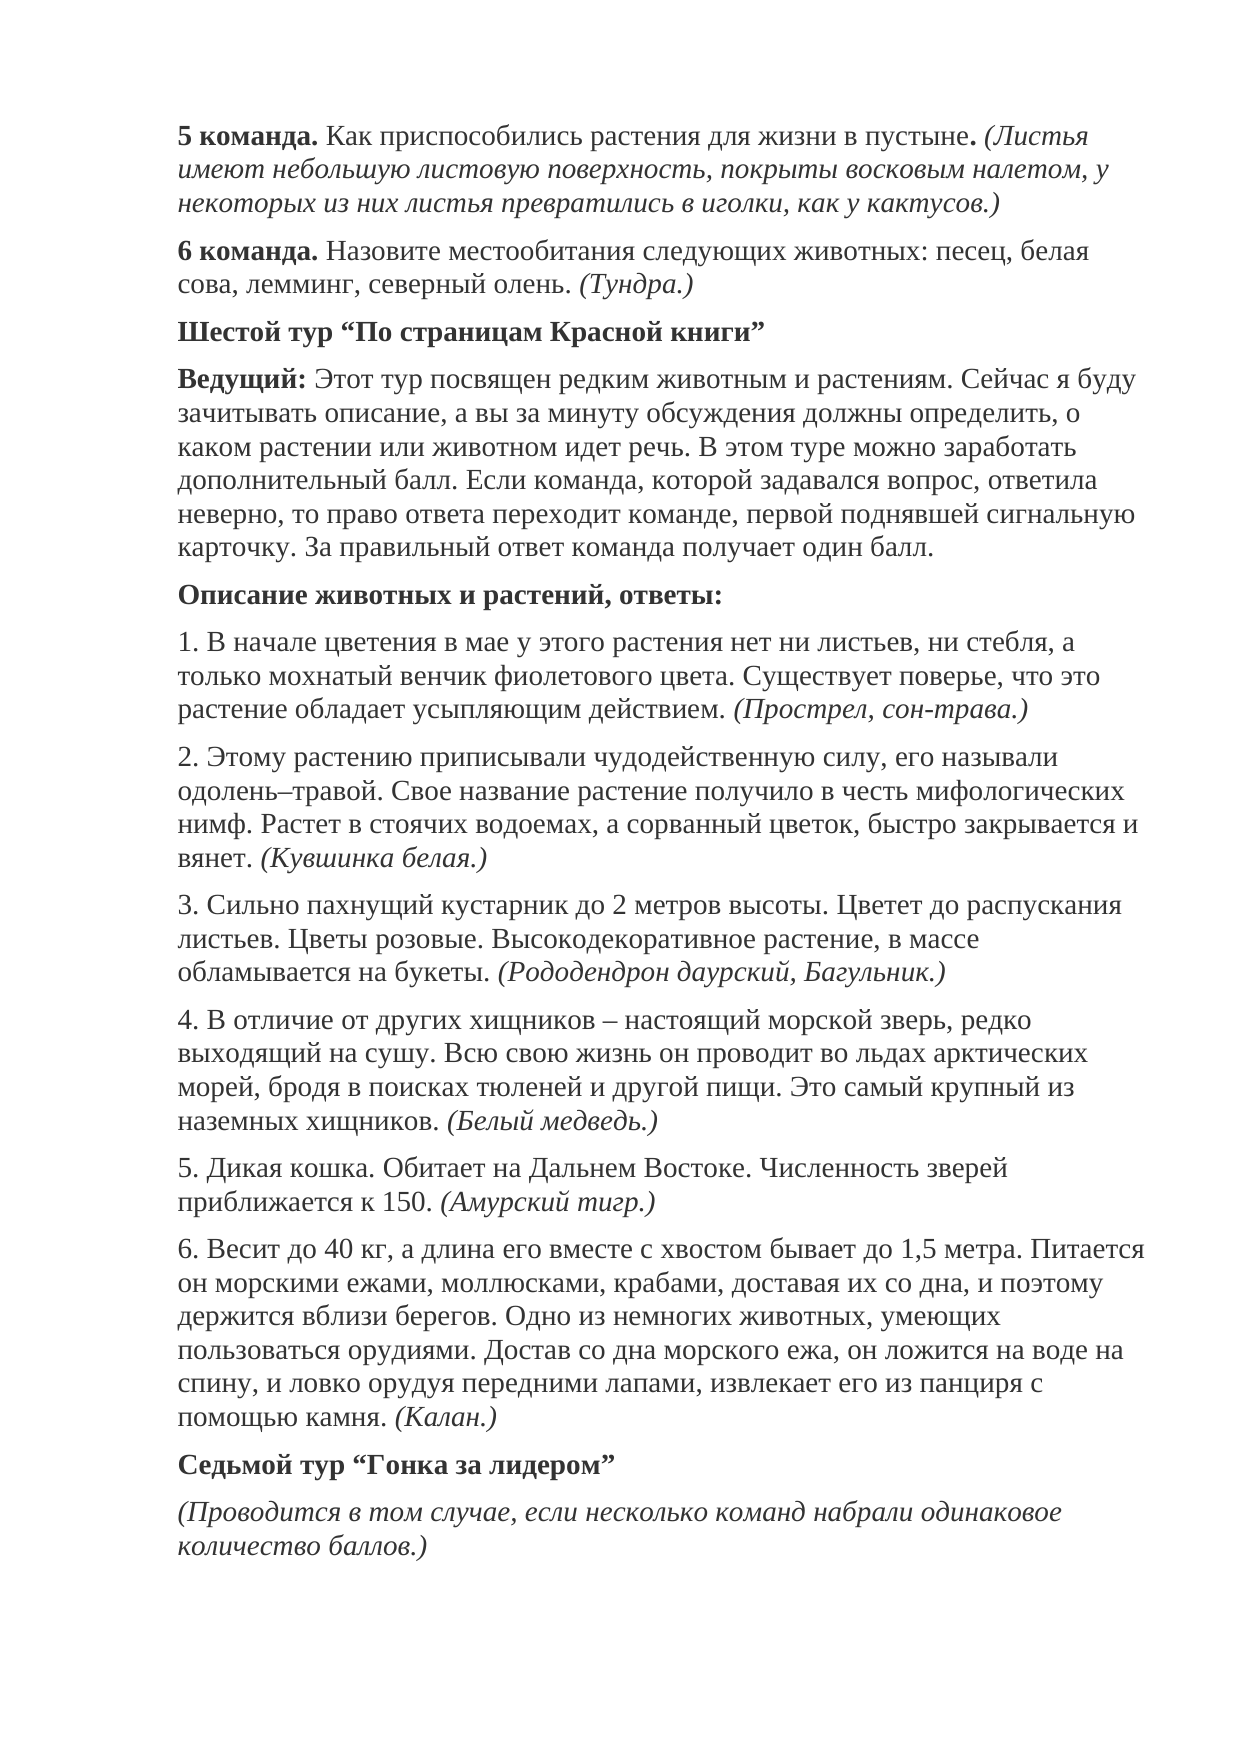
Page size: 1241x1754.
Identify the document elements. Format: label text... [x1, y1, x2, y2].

text 3. Сильно пахнущий кустарник до 2 метров высоты. Цветет до распускания листьев. Цветы розовые. Высокодекоративное растение, в массе обламывается на букеты. (Рододендрон даурский, Багульник.) [177, 887, 1152, 988]
text 5. Дикая кошка. Обитает на Дальнем Востоке. Численность зверей приближается к 150. (Амурский тигр.) [177, 1150, 1152, 1217]
text 2. Этому растению приписывали чудодейственную силу, его называли одолень–травой. Свое название растение получило в честь мифологических нимф. Растет в стоячих водоемах, а сорванный цветок, быстро закрывается и вянет. (Кувшинка белая.) [177, 739, 1152, 873]
text 6 команда. Назовите местообитания следующих животных: песец, белая сова, лемминг, северный олень. (Тундра.) [177, 233, 1152, 300]
text Ведущий: Этот тур посвящен редким животным и растениям. Сейчас я буду зачитывать описание, а вы за минуту обсуждения должны определить, о каком растении или животном идет речь. В этом туре можно заработать дополнительный балл. Если команда, которой задавался вопрос, ответила неверно, то право ответа переходит команде, первой поднявшей сигнальную карточку. За правильный ответ команда получает один балл. [177, 362, 1152, 563]
text Седьмой тур “Гонка за лидером” [177, 1447, 1152, 1480]
text 5 команда. Как приспособились растения для жизни в пустыне. (Листья имеют небольшую листовую поверхность, покрыты восковым налетом, у некоторых из них листья превратились в иголки, как у кактусов.) [177, 118, 1152, 219]
text 4. В отличие от других хищников – настоящий морской зверь, редко выходящий на сушу. Всю свою жизнь он проводит во льдах арктических морей, бродя в поисках тюленей и другой пищи. Это самый крупный из наземных хищников. (Белый медведь.) [177, 1002, 1152, 1136]
text Шестой тур “По страницам Красной книги” [177, 314, 1152, 347]
text (Проводится в том случае, если несколько команд набрали одинаковое количество баллов.) [177, 1494, 1152, 1561]
text Описание животных и растений, ответы: [177, 577, 1152, 610]
text 1. В начале цветения в мае у этого растения нет ни листьев, ни стебля, а только мохнатый венчик фиолетового цвета. Существует поверье, что это растение обладает усыпляющим действием. (Прострел, сон-трава.) [177, 624, 1152, 725]
text 6. Весит до 40 кг, а длина его вместе с хвостом бывает до 1,5 метра. Питается он морскими ежами, моллюсками, крабами, доставая их со дна, и поэтому держится вблизи берегов. Одно из немногих животных, умеющих пользоваться орудиями. Достав со дна морского ежа, он ложится на воде на спину, и ловко орудуя передними лапами, извлекает его из панциря с помощью камня. (Калан.) [177, 1231, 1152, 1433]
